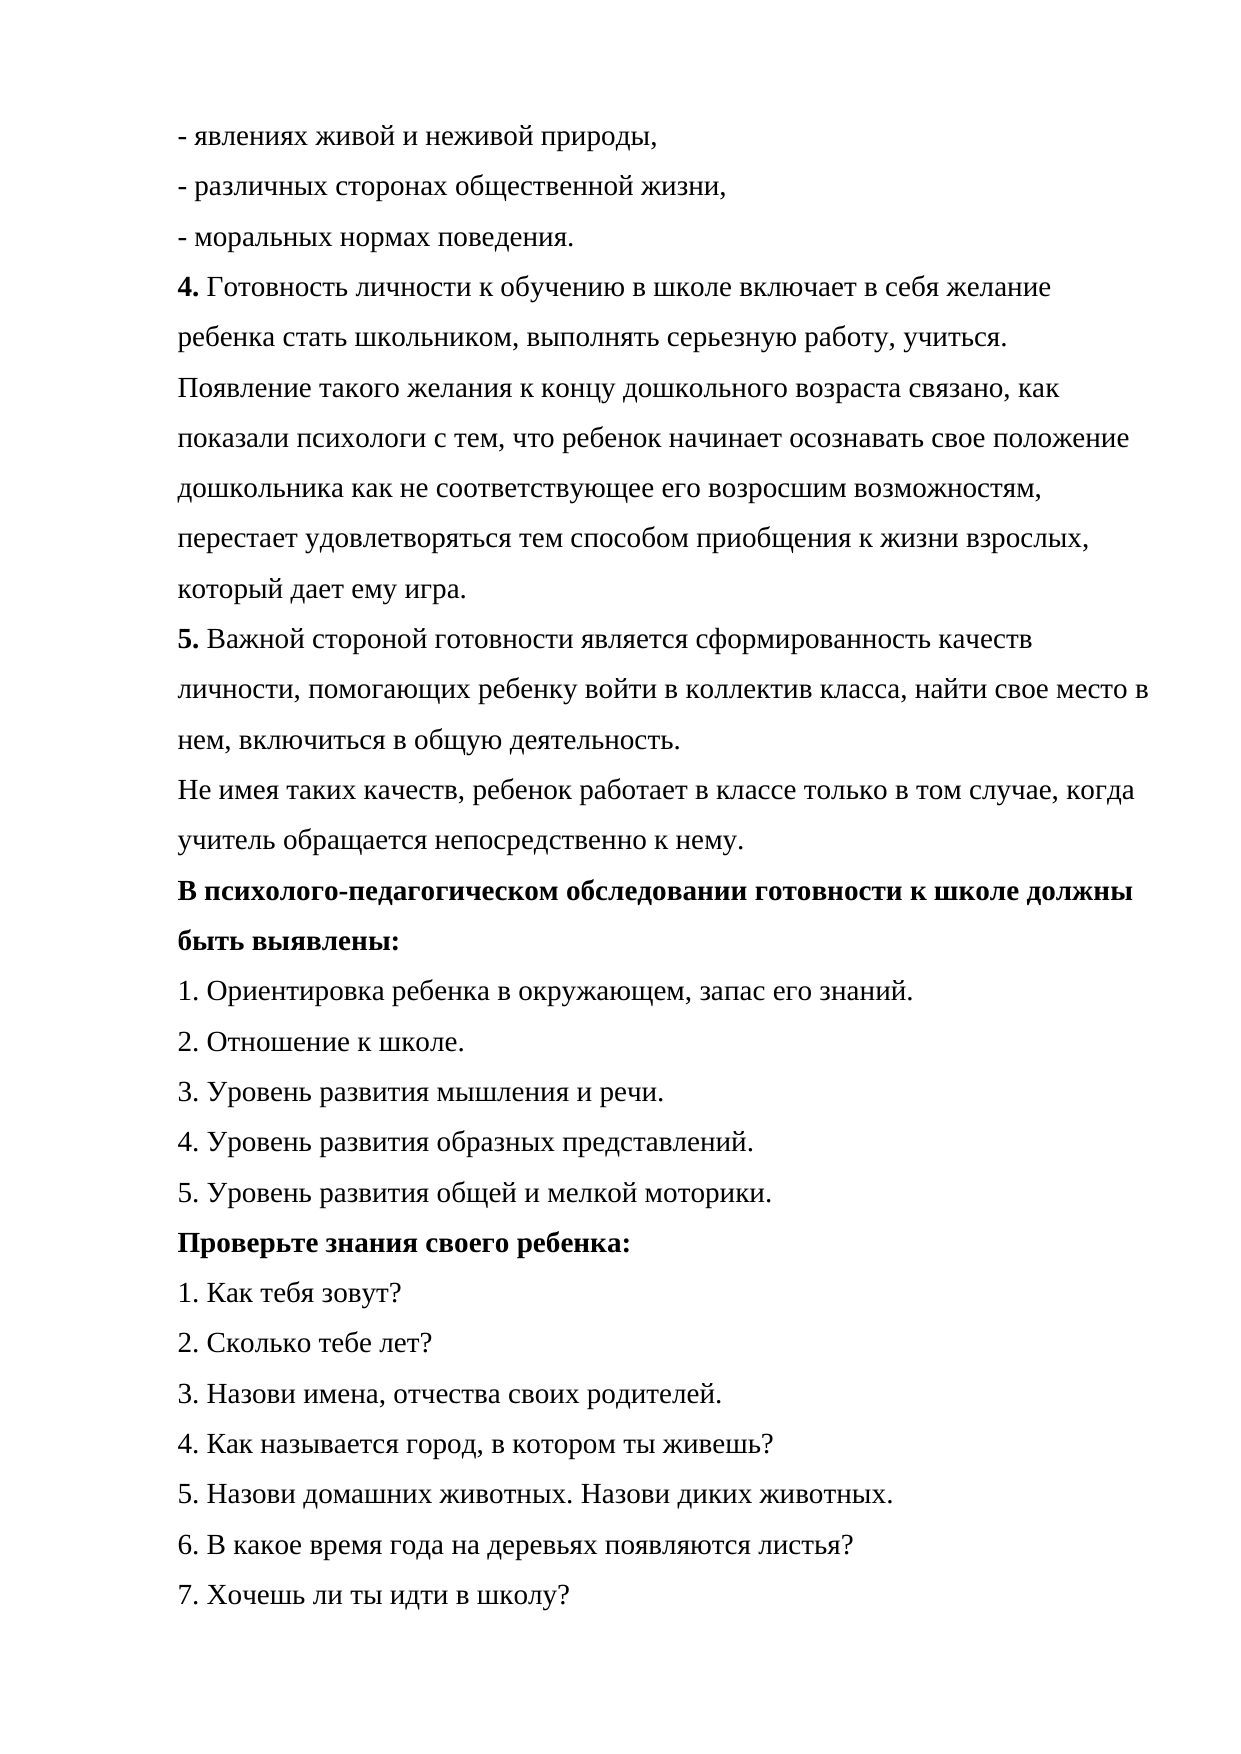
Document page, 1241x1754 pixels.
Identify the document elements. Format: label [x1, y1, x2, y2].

text [177, 118, 1152, 1611]
